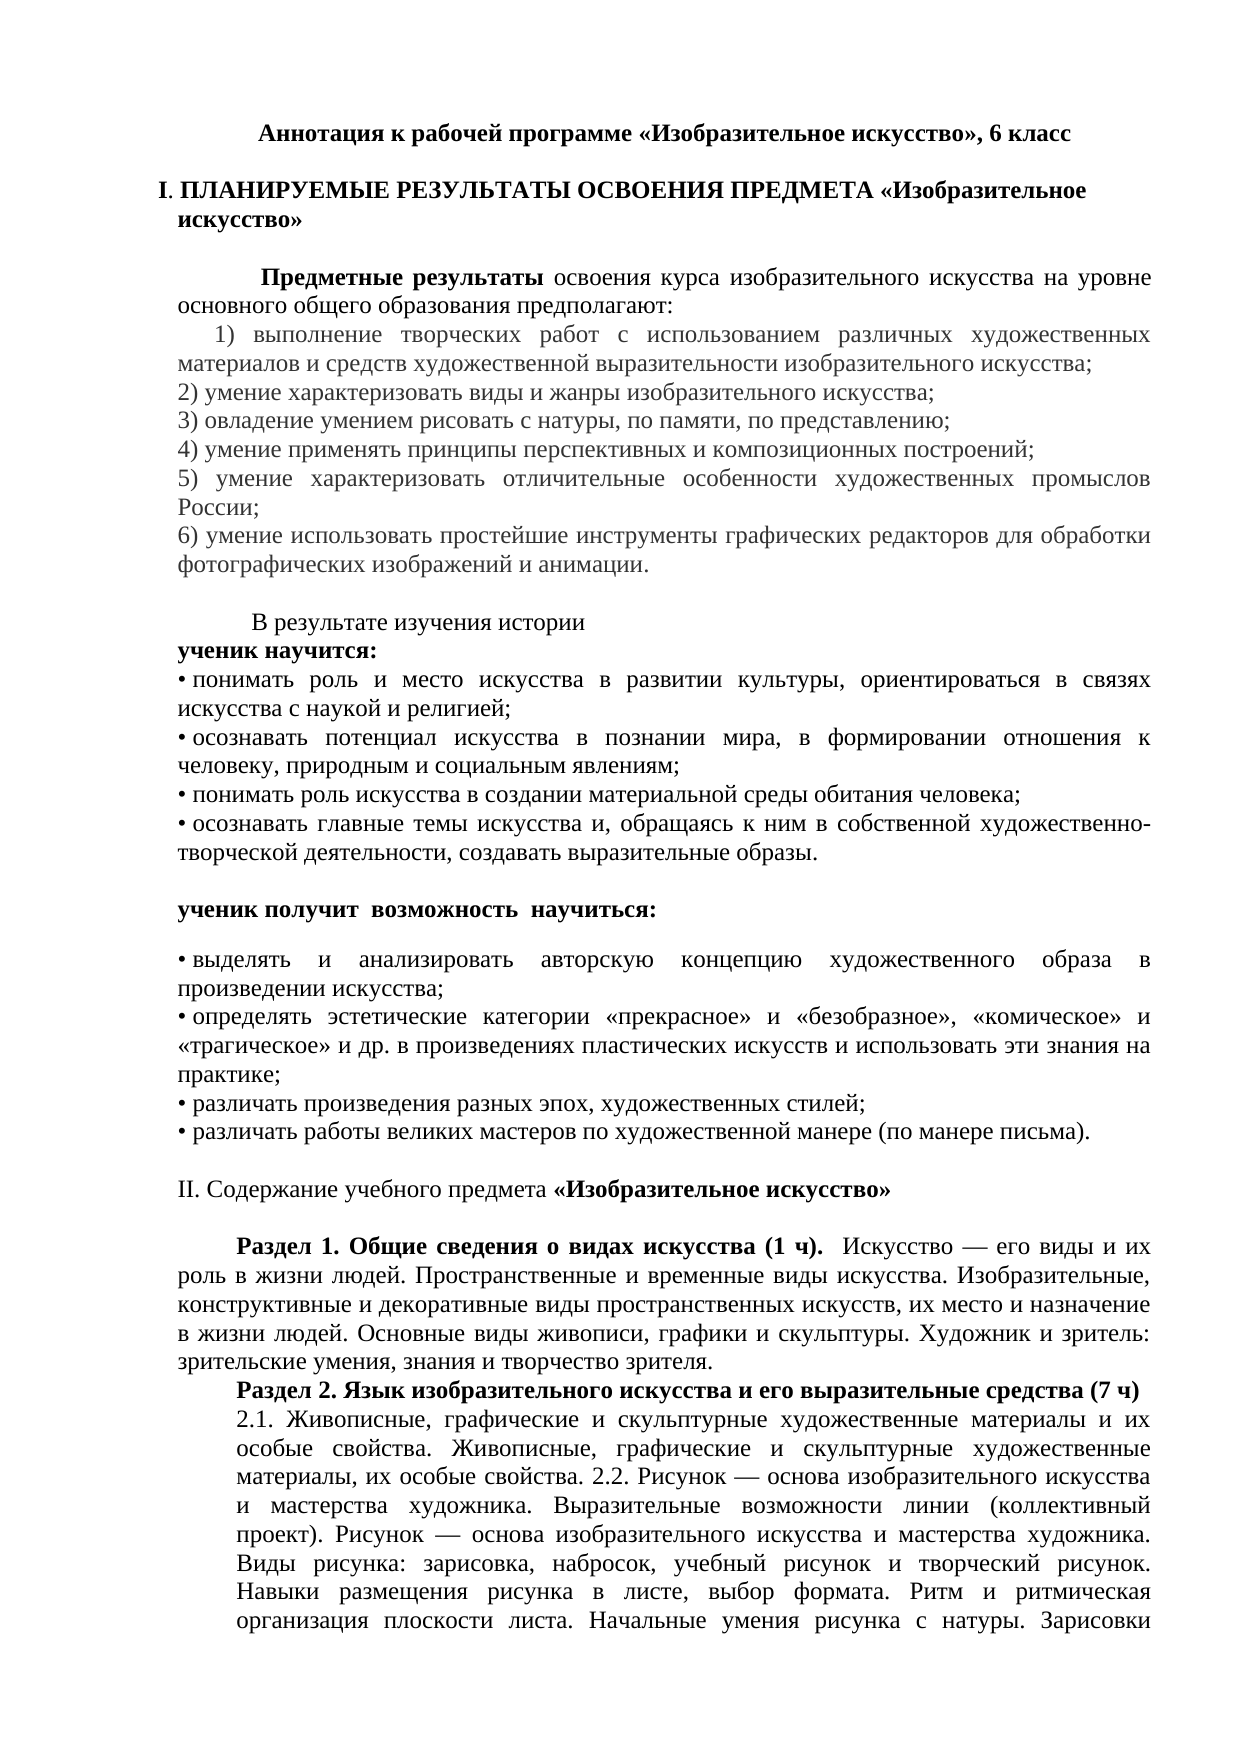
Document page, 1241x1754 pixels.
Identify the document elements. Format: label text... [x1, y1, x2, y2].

text 6) умение использовать простейшие инструменты графических редакторов для обработки фотографических изображений и анимации. [177, 521, 1152, 578]
text Раздел 1. Общие сведения о видах искусства (1 ч). Искусство — его виды и их роль в жизни людей. Пространственные и временные виды искусства. Изобразительные, конструктивные и декоративные виды пространственных искусств, их место и назначение в жизни людей. Основные виды живописи, графики и скульптуры. Художник и зритель: зрительские умения, знания и творчество зрителя. [177, 1231, 1152, 1375]
text • определять эстетические категории «прекрасное» и «безобразное», «комическое» и «трагическое» и др. в произведениях пластических искусств и использовать эти знания на практике; [177, 1001, 1152, 1088]
text • понимать роль и место искусства в развитии культуры, ориентироваться в связях искусства с наукой и религией; [177, 664, 1152, 722]
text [236, 1404, 1152, 1634]
text I. ПЛАНИРУЕМЫЕ РЕЗУЛЬТАТЫ ОСВОЕНИЯ ПРЕДМЕТА «Изобразительное искусство» [133, 176, 1152, 233]
text 1) выполнение творческих работ с использованием различных художественных материалов и средств художественной выразительности изобразительного искусства; [177, 319, 1152, 377]
text • осознавать главные темы искусства и, обращаясь к ним в собственной художественно-творческой деятельности, создавать выразительные образы. [177, 808, 1152, 866]
text 2) умение характеризовать виды и жанры изобразительного искусства; [177, 377, 1152, 406]
text 3) овладение умением рисовать с натуры, по памяти, по представлению; [177, 406, 1152, 434]
text ученик научится: [177, 636, 1152, 664]
text ученик получит возможность научиться: [177, 894, 1152, 923]
text • выделять и анализировать авторскую концепцию художественного образа в произведении искусства; [177, 944, 1152, 1001]
text Предметные результаты освоения курса изобразительного искусства на уровне основного общего образования предполагают: [177, 262, 1152, 319]
text • различать работы великих мастеров по художественной манере (по манере письма). [177, 1116, 1152, 1145]
text Аннотация к рабочей программе «Изобразительное искусство», 6 класс [177, 118, 1152, 147]
text II. Содержание учебного предмета «Изобразительное искусство» [133, 1174, 1152, 1203]
text • понимать роль искусства в создании материальной среды обитания человека; [177, 779, 1152, 808]
text 5) умение характеризовать отличительные особенности художественных промыслов России; [177, 463, 1152, 521]
text 4) умение применять принципы перспективных и композиционных построений; [177, 434, 1152, 463]
text В результате изучения истории [177, 607, 1152, 636]
text • осознавать потенциал искусства в познании мира, в формировании отношения к человеку, природным и социальным явлениям; [177, 722, 1152, 779]
text Раздел 2. Язык изобразительного искусства и его выразительные средства (7 ч) [236, 1375, 1152, 1404]
text • различать произведения разных эпох, художественных стилей; [177, 1088, 1152, 1116]
